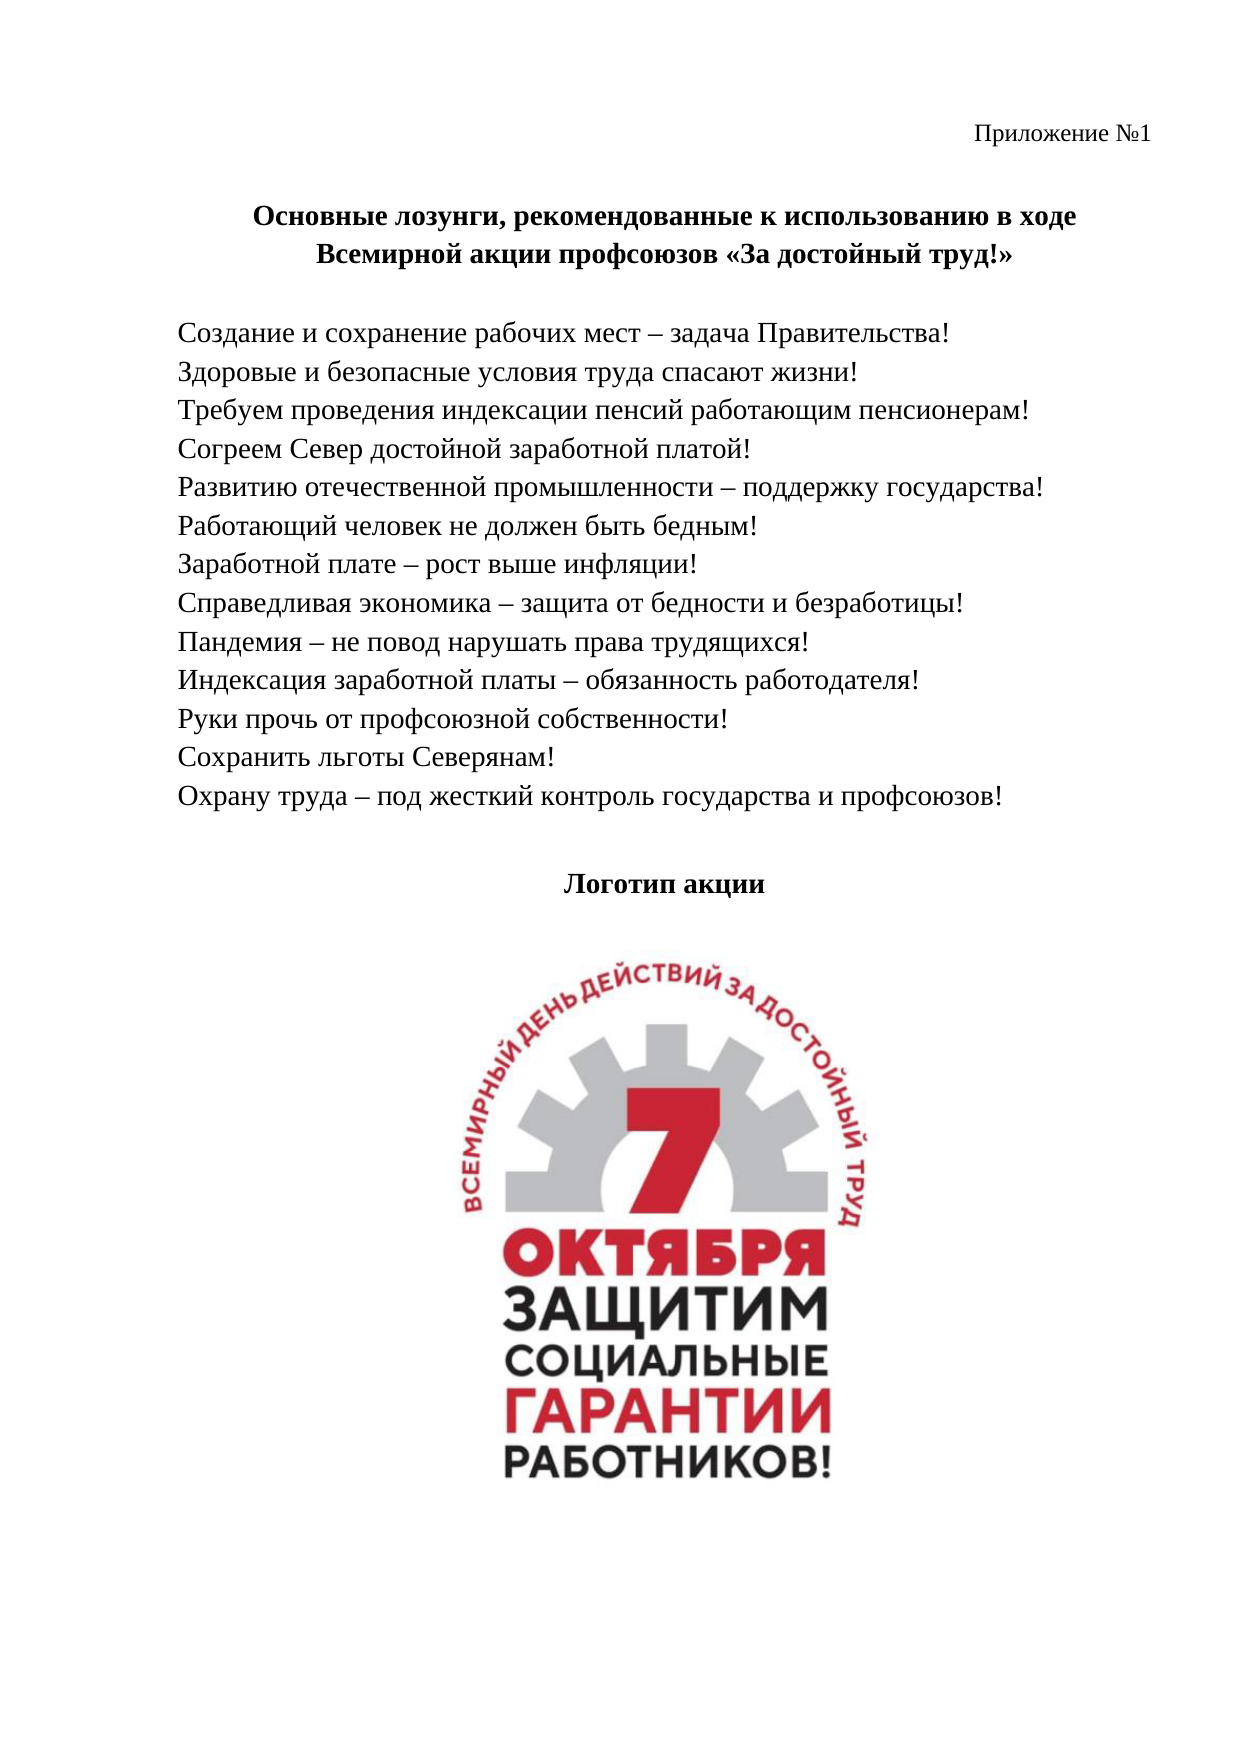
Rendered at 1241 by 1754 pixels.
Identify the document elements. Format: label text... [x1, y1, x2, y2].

text Сохранить льготы Северянам! [177, 739, 1152, 773]
text Заработной плате – рост выше инфляции! [177, 547, 1152, 580]
text Логотип акции [177, 867, 1152, 900]
text Справедливая экономика – защита от бедности и безработицы! [177, 585, 1152, 619]
text Охрану труда – под жесткий контроль государства и профсоюзов! [177, 778, 1152, 811]
text Требуем проведения индексации пенсий работающим пенсионерам! [177, 392, 1152, 426]
text Индексация заработной платы – обязанность работодателя! [177, 662, 1152, 696]
text Работающий человек не должен быть бедным! [177, 508, 1152, 542]
text Согреем Север достойной заработной платой! [177, 431, 1152, 464]
text Пандемия – не повод нарушать права трудящихся! [177, 624, 1152, 657]
text Приложение №1 [177, 118, 1152, 147]
text Основные лозунги, рекомендованные к использованию в ходе [177, 198, 1152, 231]
text Руки прочь от профсоюзной собственности! [177, 701, 1152, 734]
text Здоровые и безопасные условия труда спасают жизни! [177, 354, 1152, 387]
text Всемирной акции профсоюзов «За достойный труд!» [177, 236, 1152, 270]
text Создание и сохранение рабочих мест – задача Правительства! [177, 315, 1152, 349]
text Развитию отечественной промышленности – поддержку государства! [177, 469, 1152, 503]
